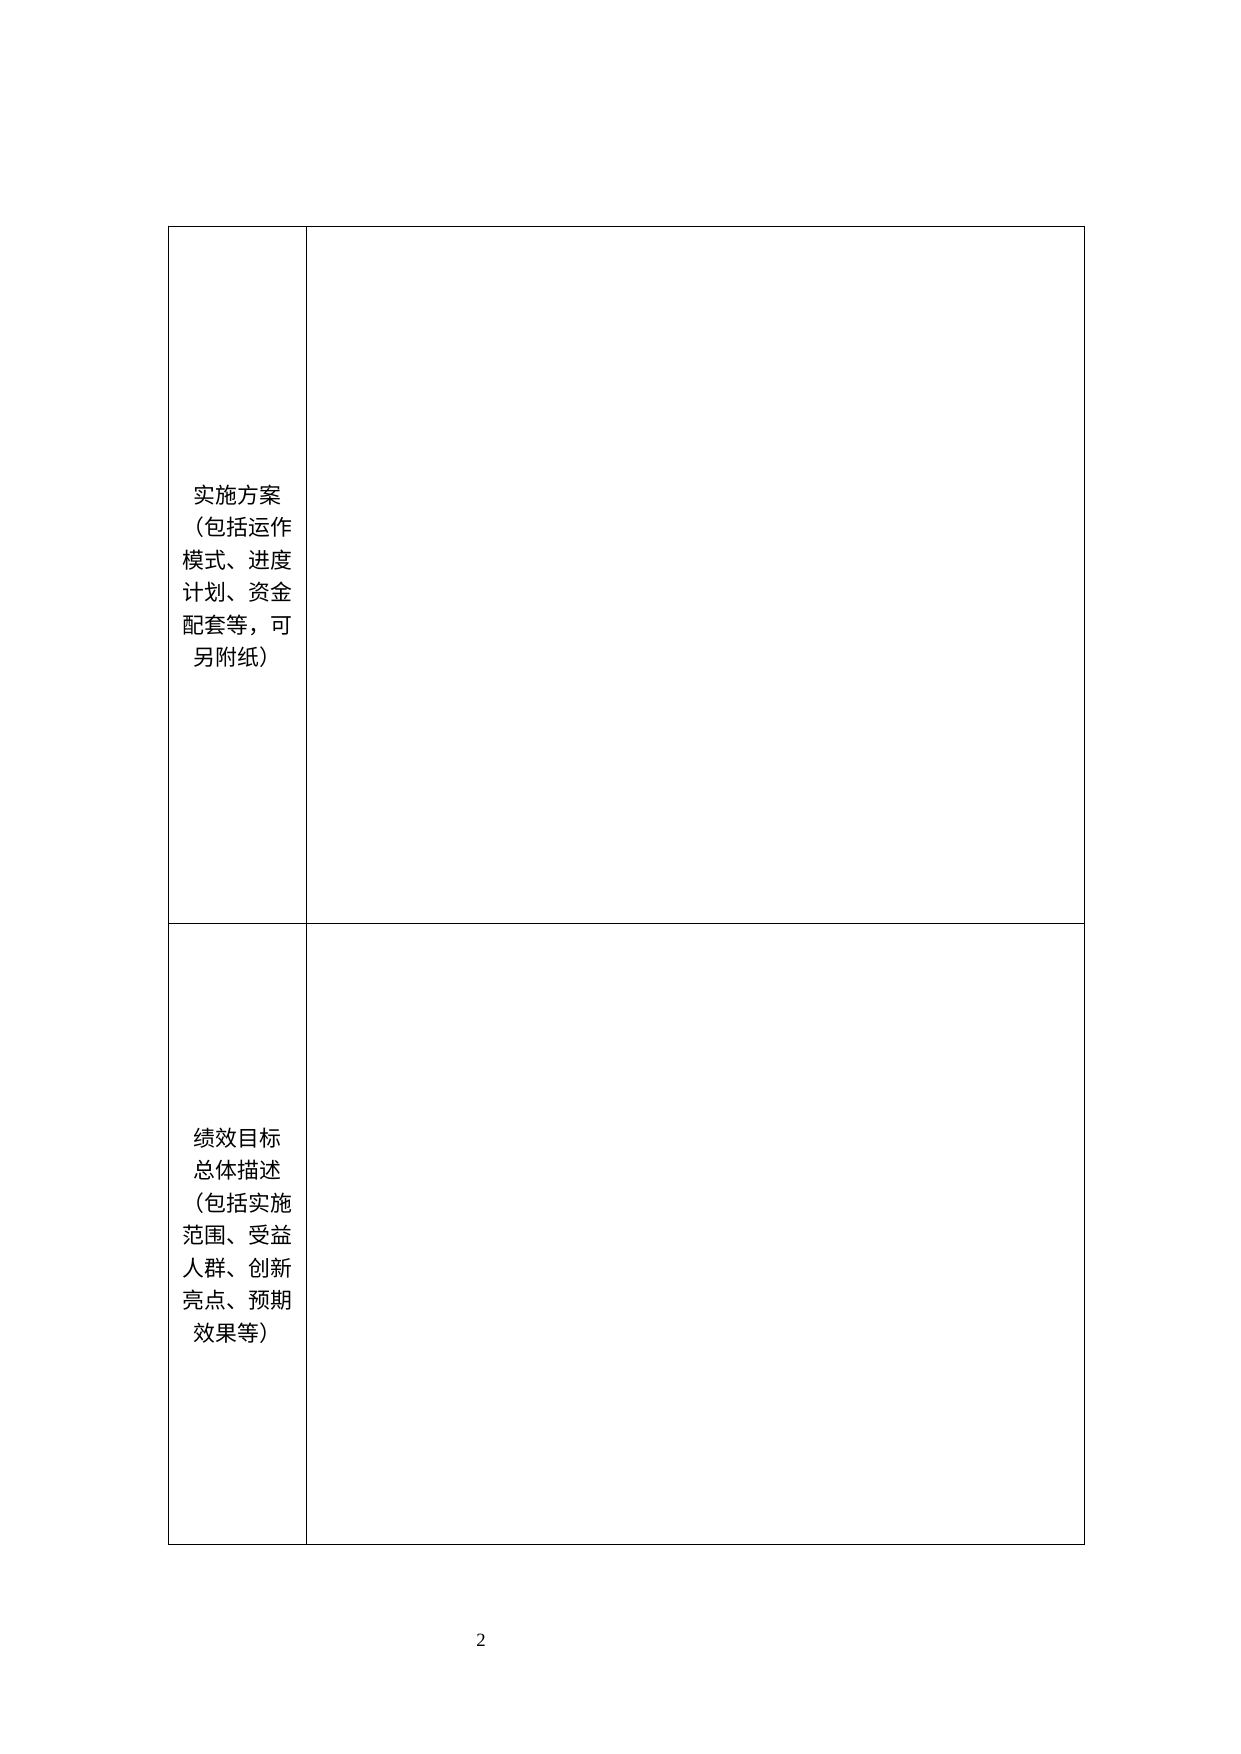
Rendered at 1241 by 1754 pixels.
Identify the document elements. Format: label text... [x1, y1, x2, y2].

table_cell [307, 227, 1084, 923]
table_cell [307, 924, 1084, 1544]
table_cell 实施方案 （包括运作模式、进度计划、资金配套等，可另附纸） [169, 227, 306, 923]
table_cell 绩效目标 总体描述 （包括实施范围、受益人群、创新亮点、预期效果等） [169, 924, 306, 1544]
